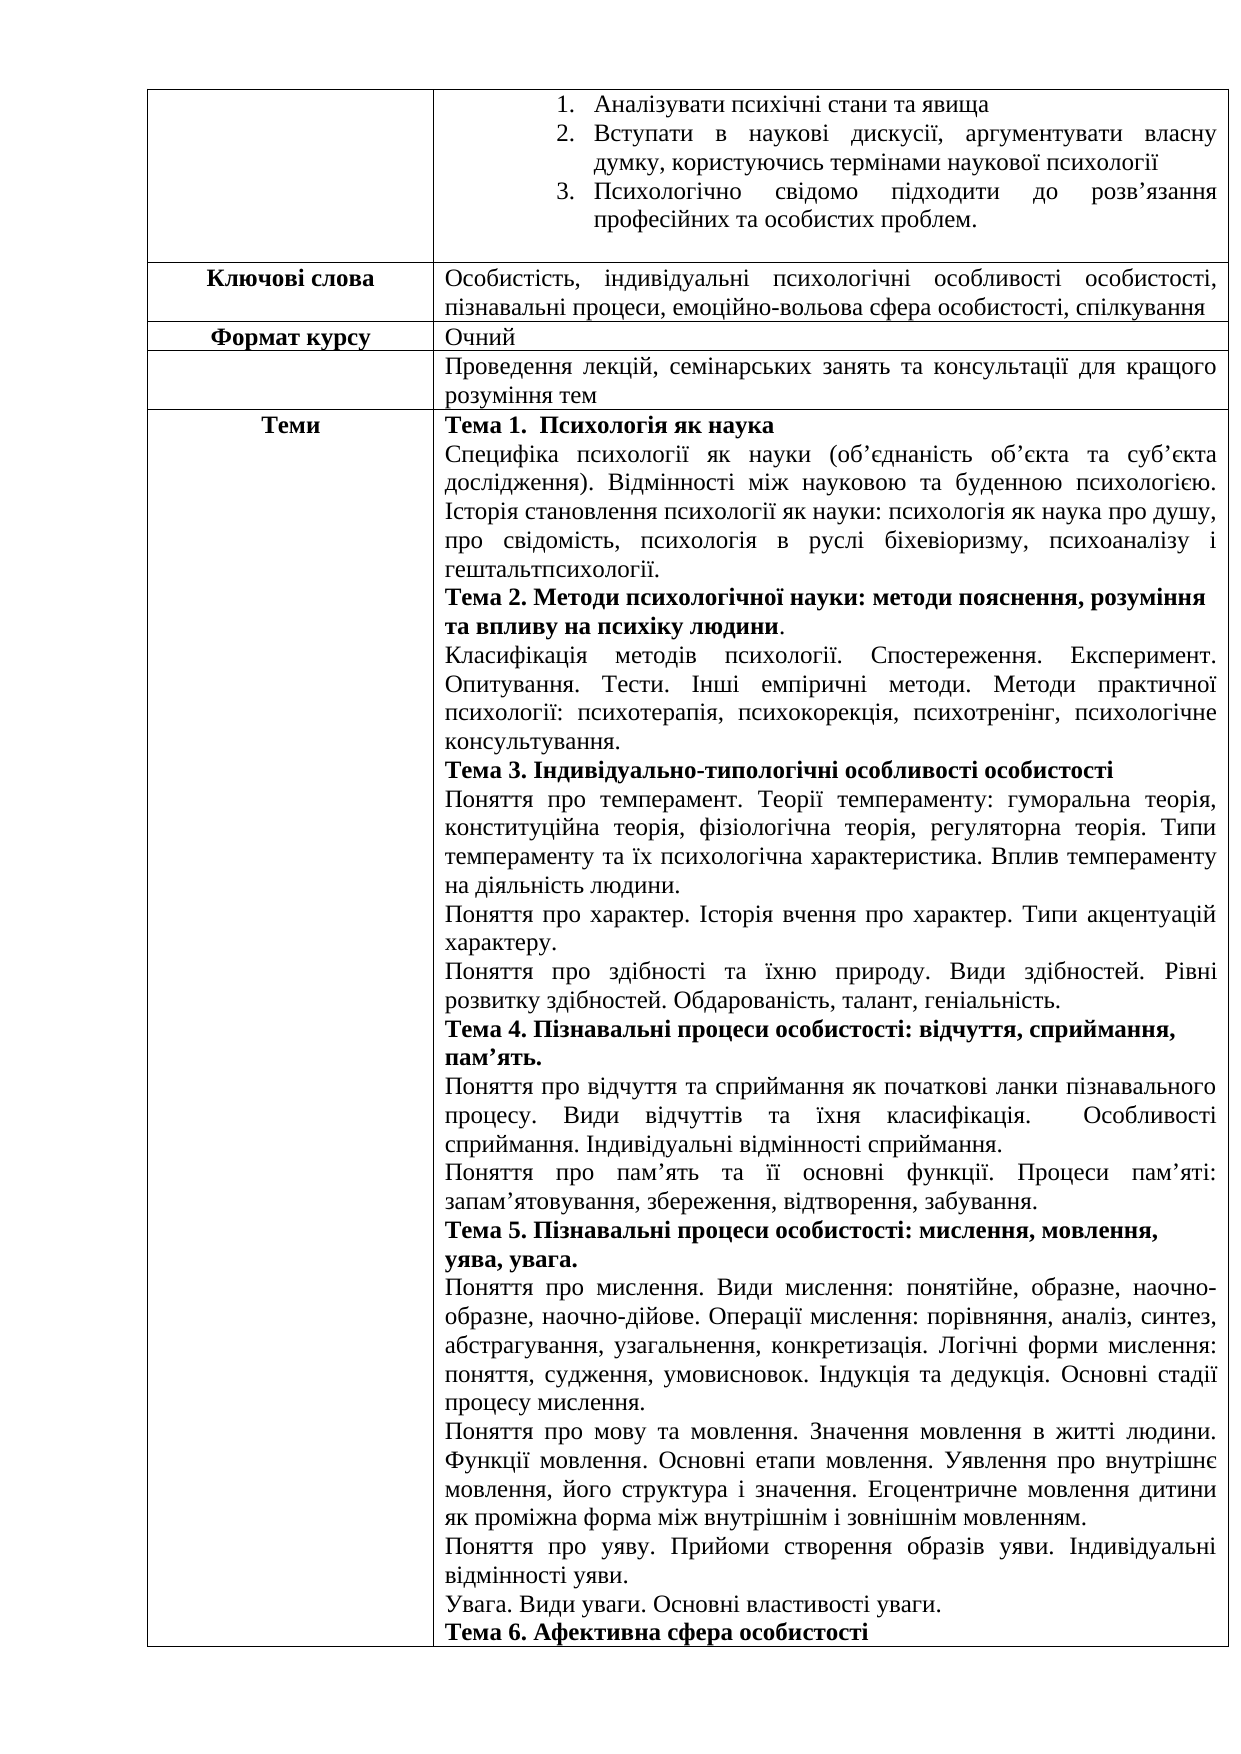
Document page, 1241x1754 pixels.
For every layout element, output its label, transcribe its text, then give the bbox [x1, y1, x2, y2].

table_cell [148, 351, 433, 409]
table_cell Очний [434, 322, 1228, 350]
table_cell Особистість, індивідуальні психологічні особливості особистості, пізнавальні процеси, емоційно-вольова сфера особистості, спілкування [434, 263, 1228, 321]
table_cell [148, 90, 433, 262]
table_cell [434, 90, 1228, 262]
table_cell Формат курсу [148, 322, 433, 350]
table_cell Ключові слова [148, 263, 433, 321]
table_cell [434, 410, 1228, 1646]
table_cell Теми [148, 410, 433, 1646]
table_cell Проведення лекцій, семінарських занять та консультації для кращого розуміння тем [434, 351, 1228, 409]
